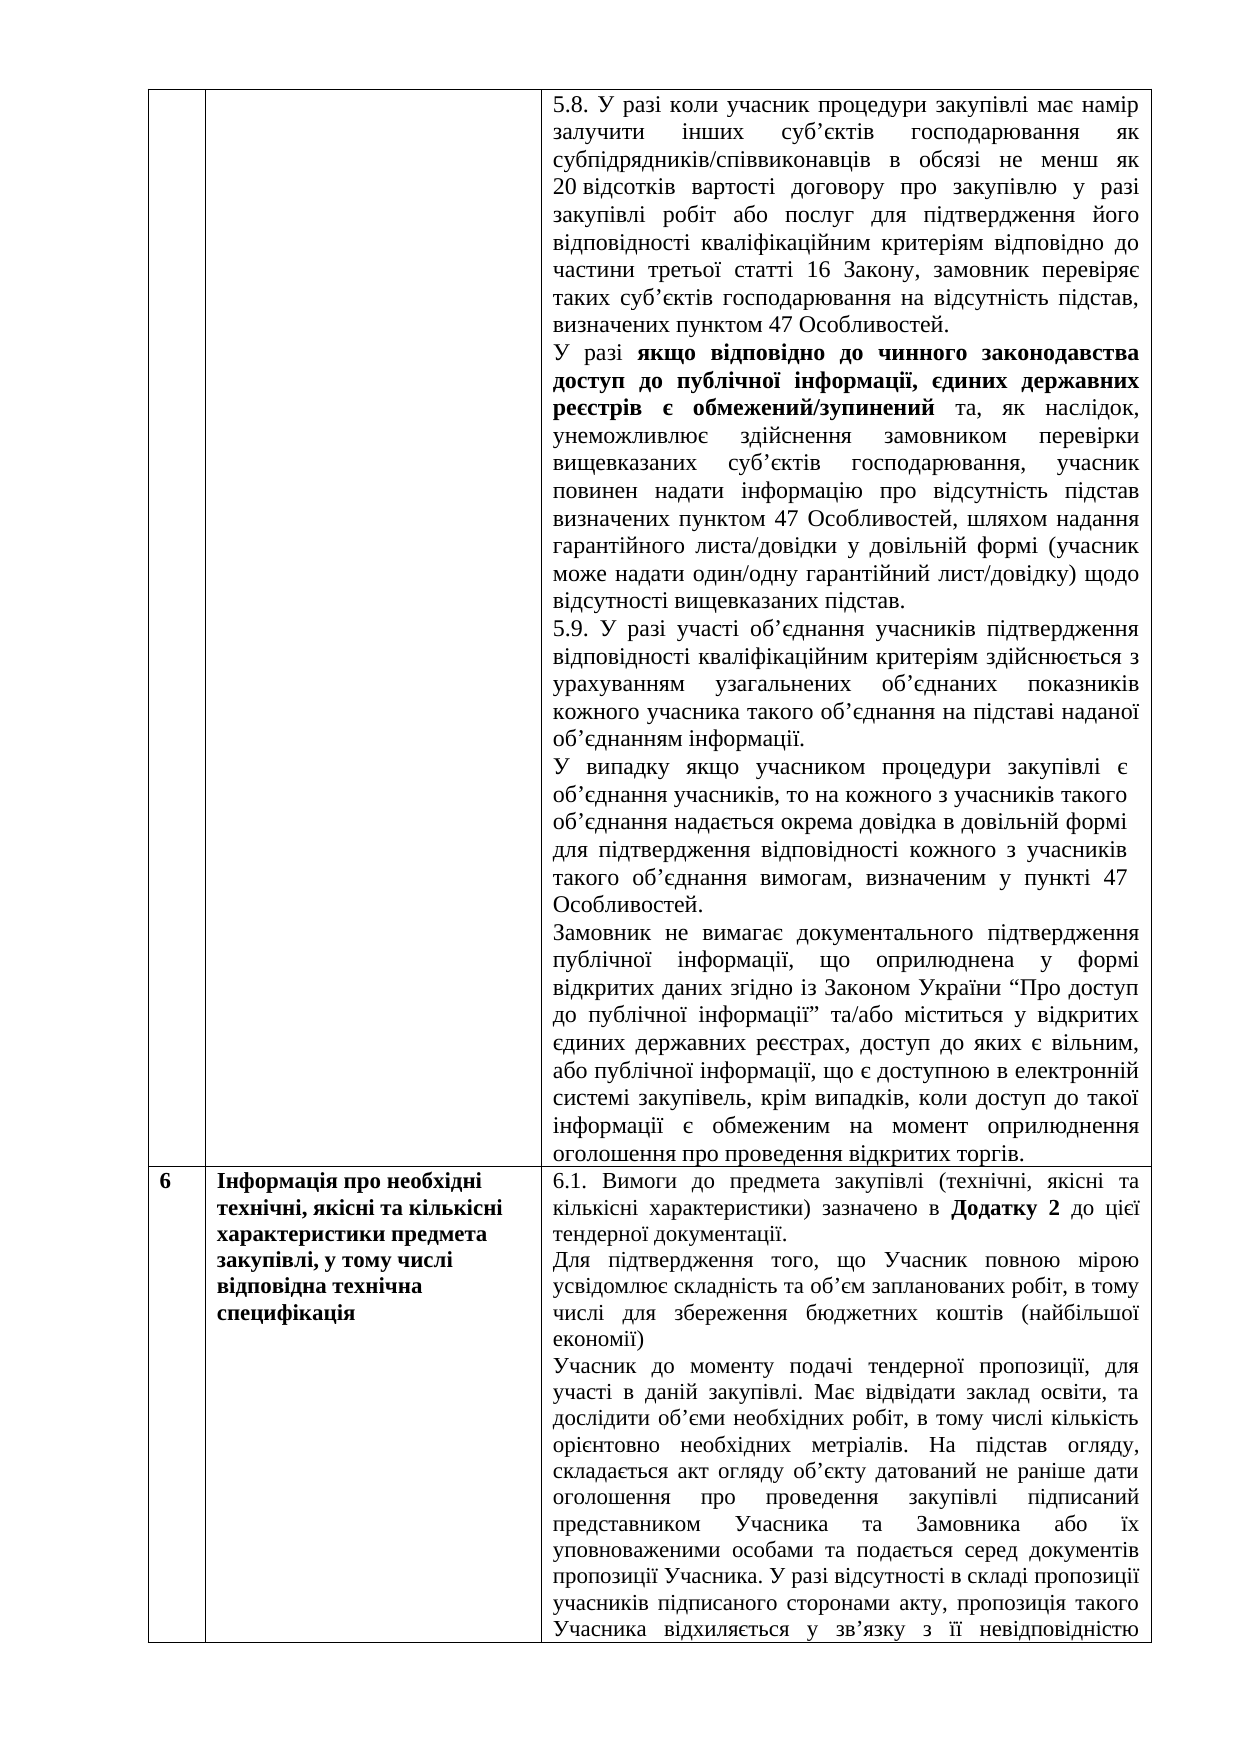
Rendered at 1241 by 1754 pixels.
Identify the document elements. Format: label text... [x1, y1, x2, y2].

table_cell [206, 90, 541, 1166]
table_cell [206, 1167, 541, 1642]
table_cell 6 [149, 1167, 205, 1642]
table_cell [542, 1167, 1151, 1642]
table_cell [542, 90, 1151, 1166]
table_cell 5 [149, 90, 205, 1166]
